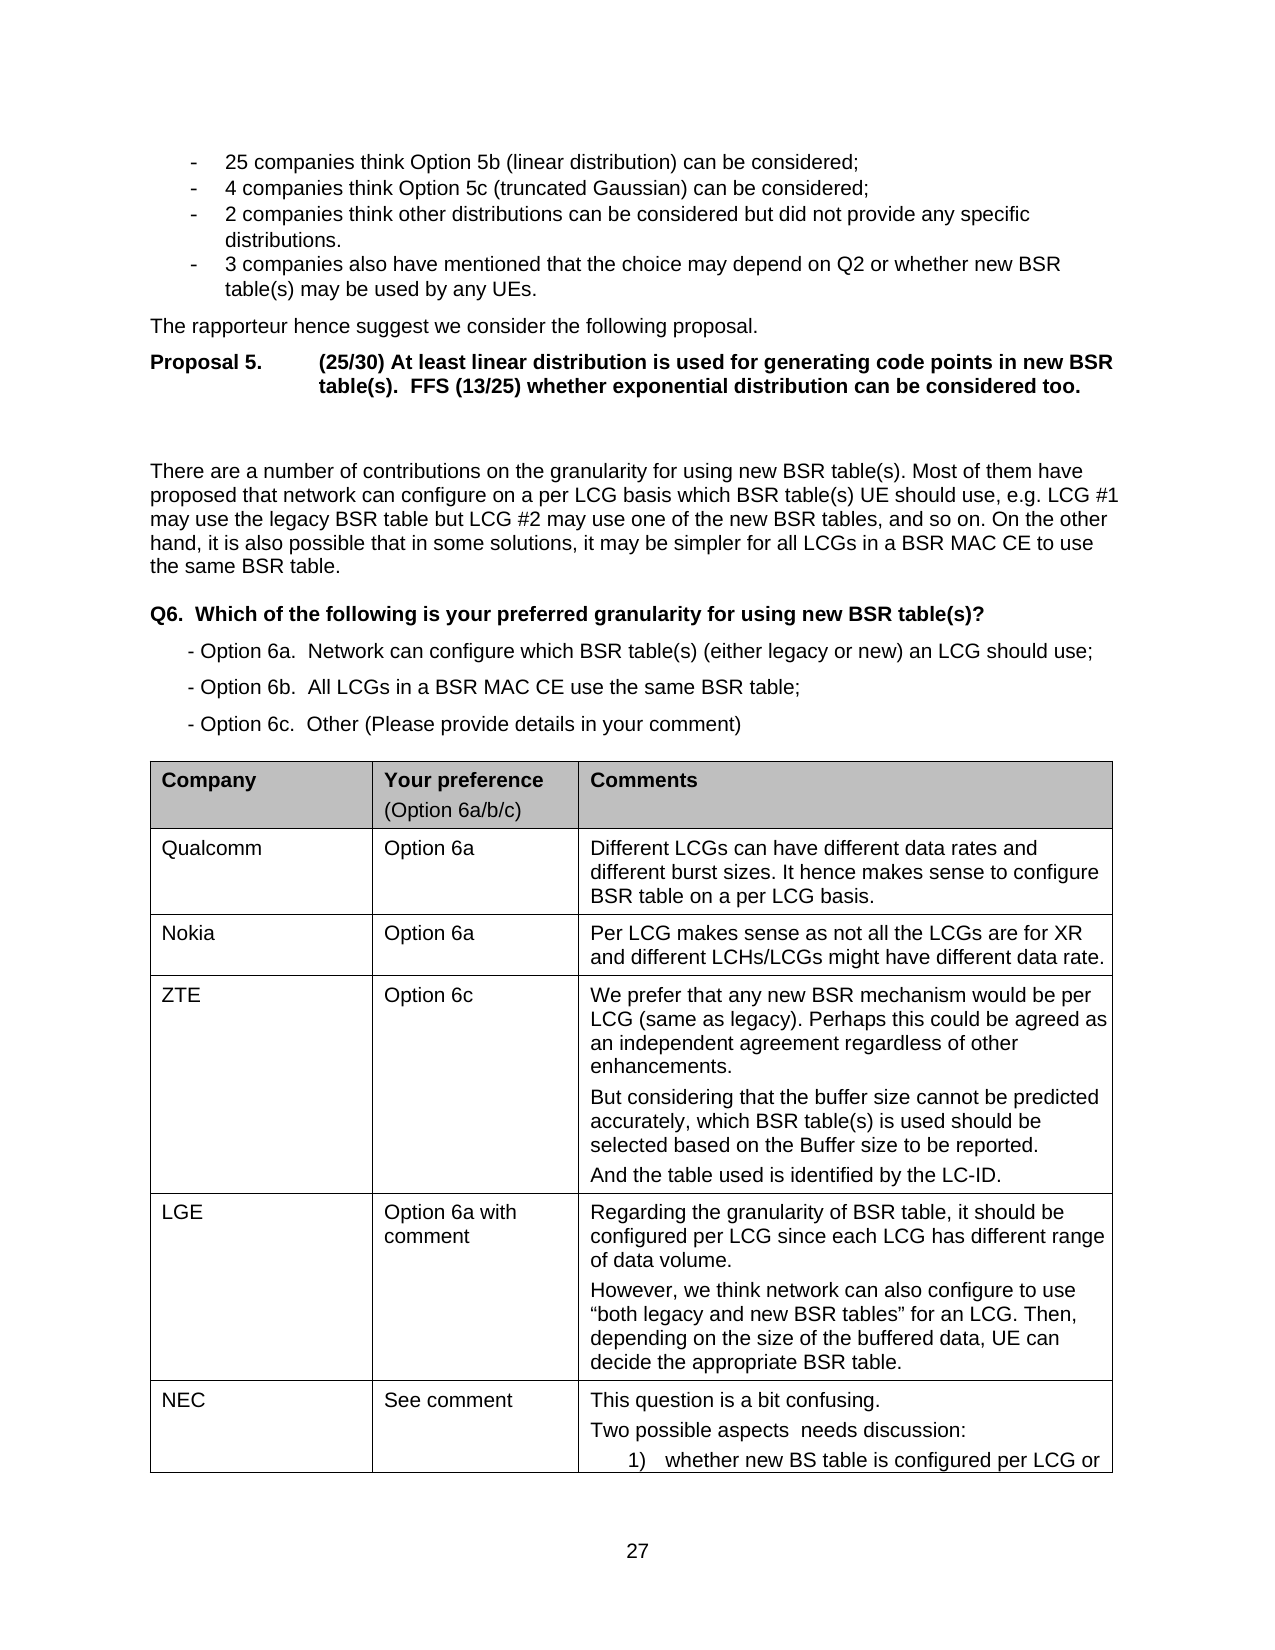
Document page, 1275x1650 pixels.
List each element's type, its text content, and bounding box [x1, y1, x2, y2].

table_header Comments [579, 762, 1112, 828]
table_header Company [151, 762, 372, 828]
table_cell NEC [151, 1381, 372, 1472]
table_cell Option 6a [373, 829, 578, 914]
table_cell LGE [151, 1194, 372, 1380]
text Proposal 5. (25/30) At least linear distribution is used for generating code points in new BSR table(s). FFS (13/25) whether exponential distribution can be considered too. [150, 350, 1125, 398]
table_cell Option 6a [373, 915, 578, 975]
table_cell Qualcomm [151, 829, 372, 914]
table_header Your preference (Option 6a/b/c) [373, 762, 578, 828]
table_cell Option 6a with comment [373, 1194, 578, 1380]
text The rapporteur hence suggest we consider the following proposal. [150, 314, 1125, 338]
list 4 companies think Option 5c (truncated Gaussian) can be considered; [187, 176, 1125, 202]
table_cell Regarding the granularity of BSR table, it should be configured per LCG since each LCG has different range of data volume. However, we think network can also configure to use “both legacy and new BSR tables” for an LCG. Then, depending on the size of the buffered data, UE can decide the appropriate BSR table. [579, 1194, 1112, 1380]
text - Option 6a. Network can configure which BSR table(s) (either legacy or new) an LCG should use; [187, 639, 1125, 663]
table_cell We prefer that any new BSR mechanism would be per LCG (same as legacy). Perhaps this could be agreed as an independent agreement regardless of other enhancements. But considering that the buffer size cannot be predicted accurately, which BSR table(s) is used should be selected based on the Buffer size to be reported. And the table used is identified by the LC-ID. [579, 976, 1112, 1193]
list 2 companies think other distributions can be considered but did not provide any specific distributions. [187, 202, 1125, 251]
list 3 companies also have mentioned that the choice may depend on Q2 or whether new BSR table(s) may be used by any UEs. [187, 251, 1125, 301]
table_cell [579, 1381, 1112, 1472]
table_cell Option 6c [373, 976, 578, 1193]
table_cell Per LCG makes sense as not all the LCGs are for XR and different LCHs/LCGs might have different data rate. [579, 915, 1112, 975]
text Q6. Which of the following is your preferred granularity for using new BSR table(s)? [150, 602, 1125, 626]
table_cell ZTE [151, 976, 372, 1193]
text There are a number of contributions on the granularity for using new BSR table(s). Most of them have proposed that network can configure on a per LCG basis which BSR table(s) UE should use, e.g. LCG #1 may use the legacy BSR table but LCG #2 may use one of the new BSR tables, and so on. On the other hand, it is also possible that in some solutions, it may be simpler for all LCGs in a BSR MAC CE to use the same BSR table. [150, 458, 1125, 578]
table_cell See comment [373, 1381, 578, 1472]
table_cell Nokia [151, 915, 372, 975]
text - Option 6c. Other (Please provide details in your comment) [187, 712, 1125, 736]
table_cell Different LCGs can have different data rates and different burst sizes. It hence makes sense to configure BSR table on a per LCG basis. [579, 829, 1112, 914]
list 25 companies think Option 5b (linear distribution) can be considered; [187, 150, 1125, 176]
text - Option 6b. All LCGs in a BSR MAC CE use the same BSR table; [187, 675, 1125, 699]
